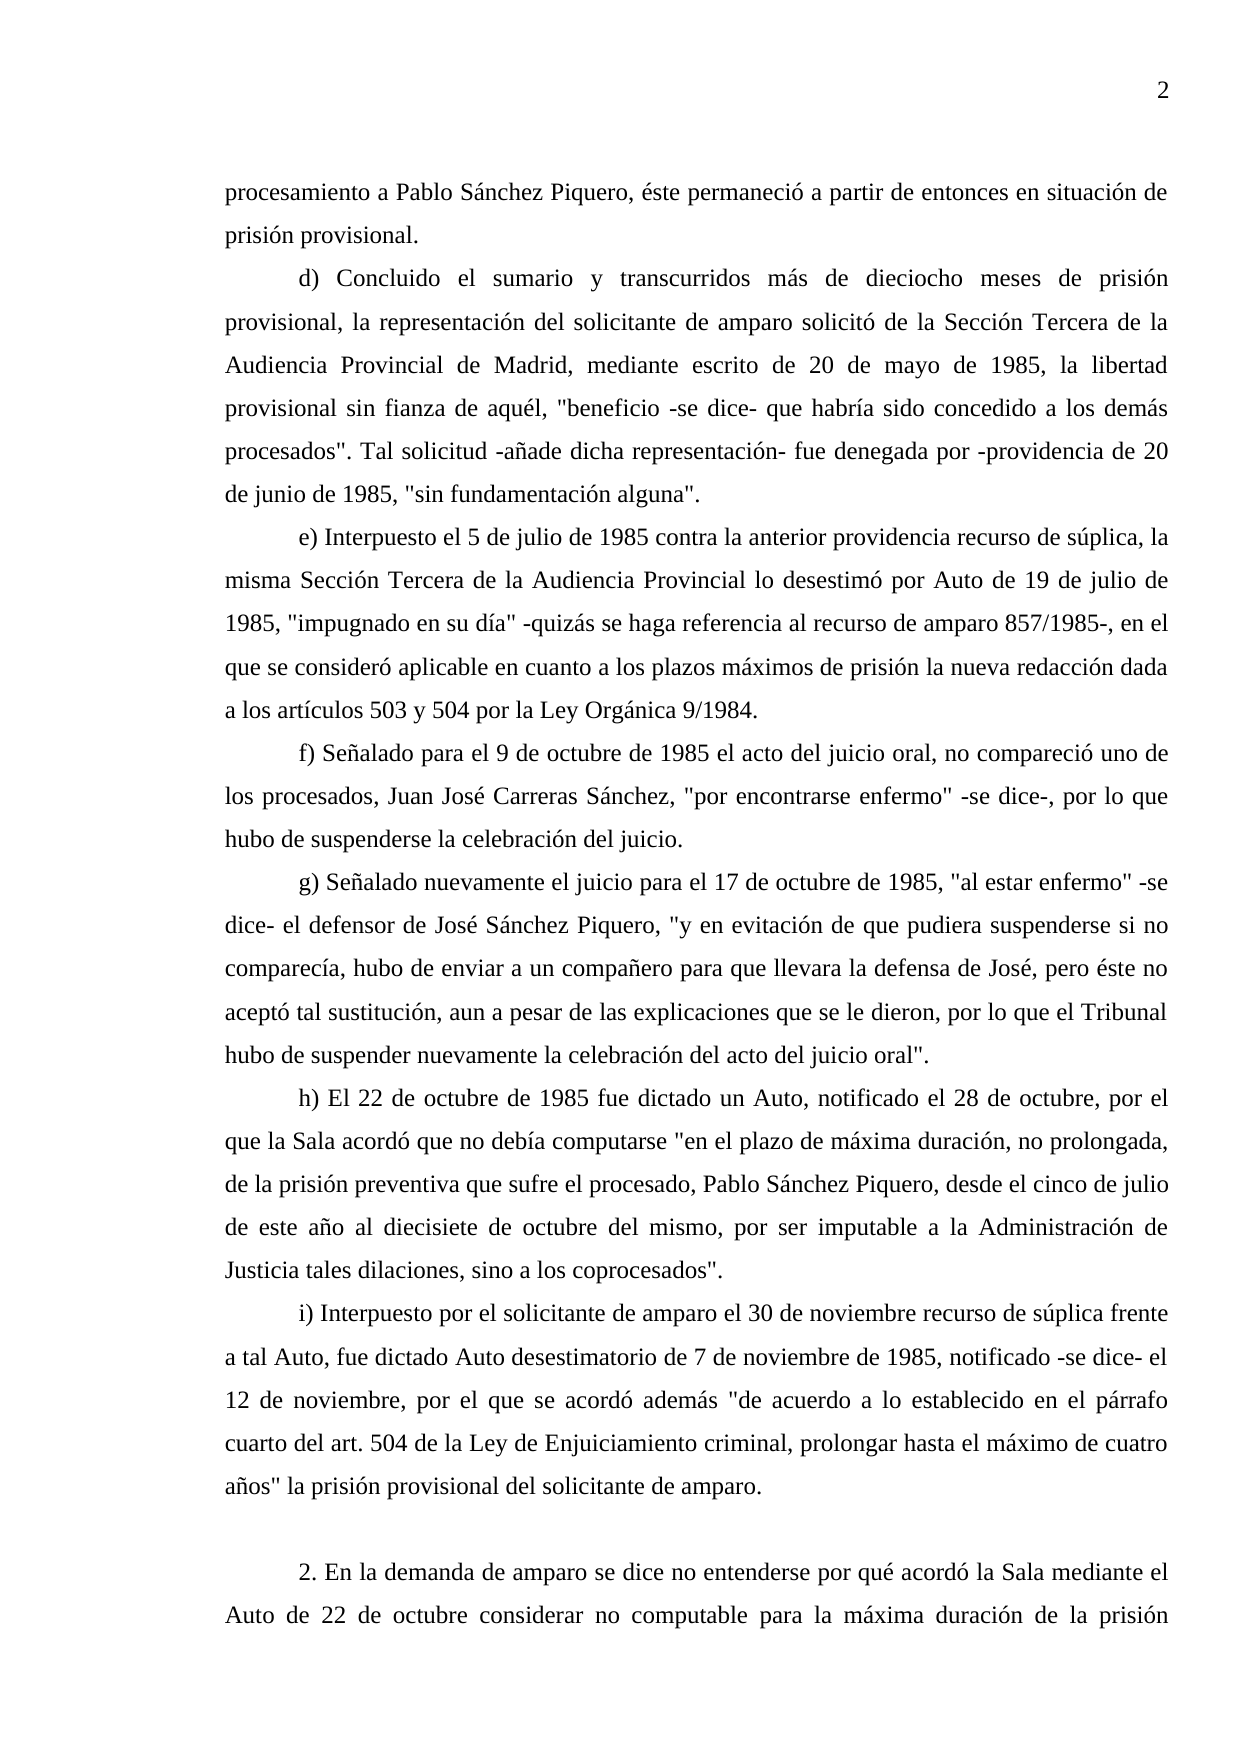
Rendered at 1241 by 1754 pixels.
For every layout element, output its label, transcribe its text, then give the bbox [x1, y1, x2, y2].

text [224, 177, 1169, 249]
text e) Interpuesto el 5 de julio de 1985 contra la anterior providencia recurso de súplica, la misma Sección Tercera de la Audiencia Provincial lo desestimó por Auto de 19 de julio de 1985, "impugnado en su día" -quizás se haga referencia al recurso de amparo 857/1985-, en el que se consideró aplicable en cuanto a los plazos máximos de prisión la nueva redacción dada a los artículos 503 y 504 por la Ley Orgánica 9/1984. [224, 522, 1169, 723]
text d) Concluido el sumario y transcurridos más de dieciocho meses de prisión provisional, la representación del solicitante de amparo solicitó de la Sección Tercera de la Audiencia Provincial de Madrid, mediante escrito de 20 de mayo de 1985, la libertad provisional sin fianza de aquél, "beneficio -se dice- que habría sido concedido a los demás procesados". Tal solicitud -añade dicha representación- fue denegada por -providencia de 20 de junio de 1985, "sin fundamentación alguna". [224, 263, 1169, 508]
text f) Señalado para el 9 de octubre de 1985 el acto del juicio oral, no compareció uno de los procesados, Juan José Carreras Sánchez, "por encontrarse enfermo" -se dice-, por lo que hubo de suspenderse la celebración del juicio. [224, 738, 1169, 853]
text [224, 1557, 1169, 1629]
text g) Señalado nuevamente el juicio para el 17 de octubre de 1985, "al estar enfermo" -se dice- el defensor de José Sánchez Piquero, "y en evitación de que pudiera suspenderse si no comparecía, hubo de enviar a un compañero para que llevara la defensa de José, pero éste no aceptó tal sustitución, aun a pesar de las explicaciones que se le dieron, por lo que el Tribunal hubo de suspender nuevamente la celebración del acto del juicio oral". [224, 867, 1169, 1068]
text i) Interpuesto por el solicitante de amparo el 30 de noviembre recurso de súplica frente a tal Auto, fue dictado Auto desestimatorio de 7 de noviembre de 1985, notificado -se dice- el 12 de noviembre, por el que se acordó además "de acuerdo a lo establecido en el párrafo cuarto del art. 504 de la Ley de Enjuiciamiento criminal, prolongar hasta el máximo de cuatro años" la prisión provisional del solicitante de amparo. [224, 1298, 1169, 1500]
text h) El 22 de octubre de 1985 fue dictado un Auto, notificado el 28 de octubre, por el que la Sala acordó que no debía computarse "en el plazo de máxima duración, no prolongada, de la prisión preventiva que sufre el procesado, Pablo Sánchez Piquero, desde el cinco de julio de este año al diecisiete de octubre del mismo, por ser imputable a la Administración de Justicia tales dilaciones, sino a los coprocesados". [224, 1083, 1169, 1284]
